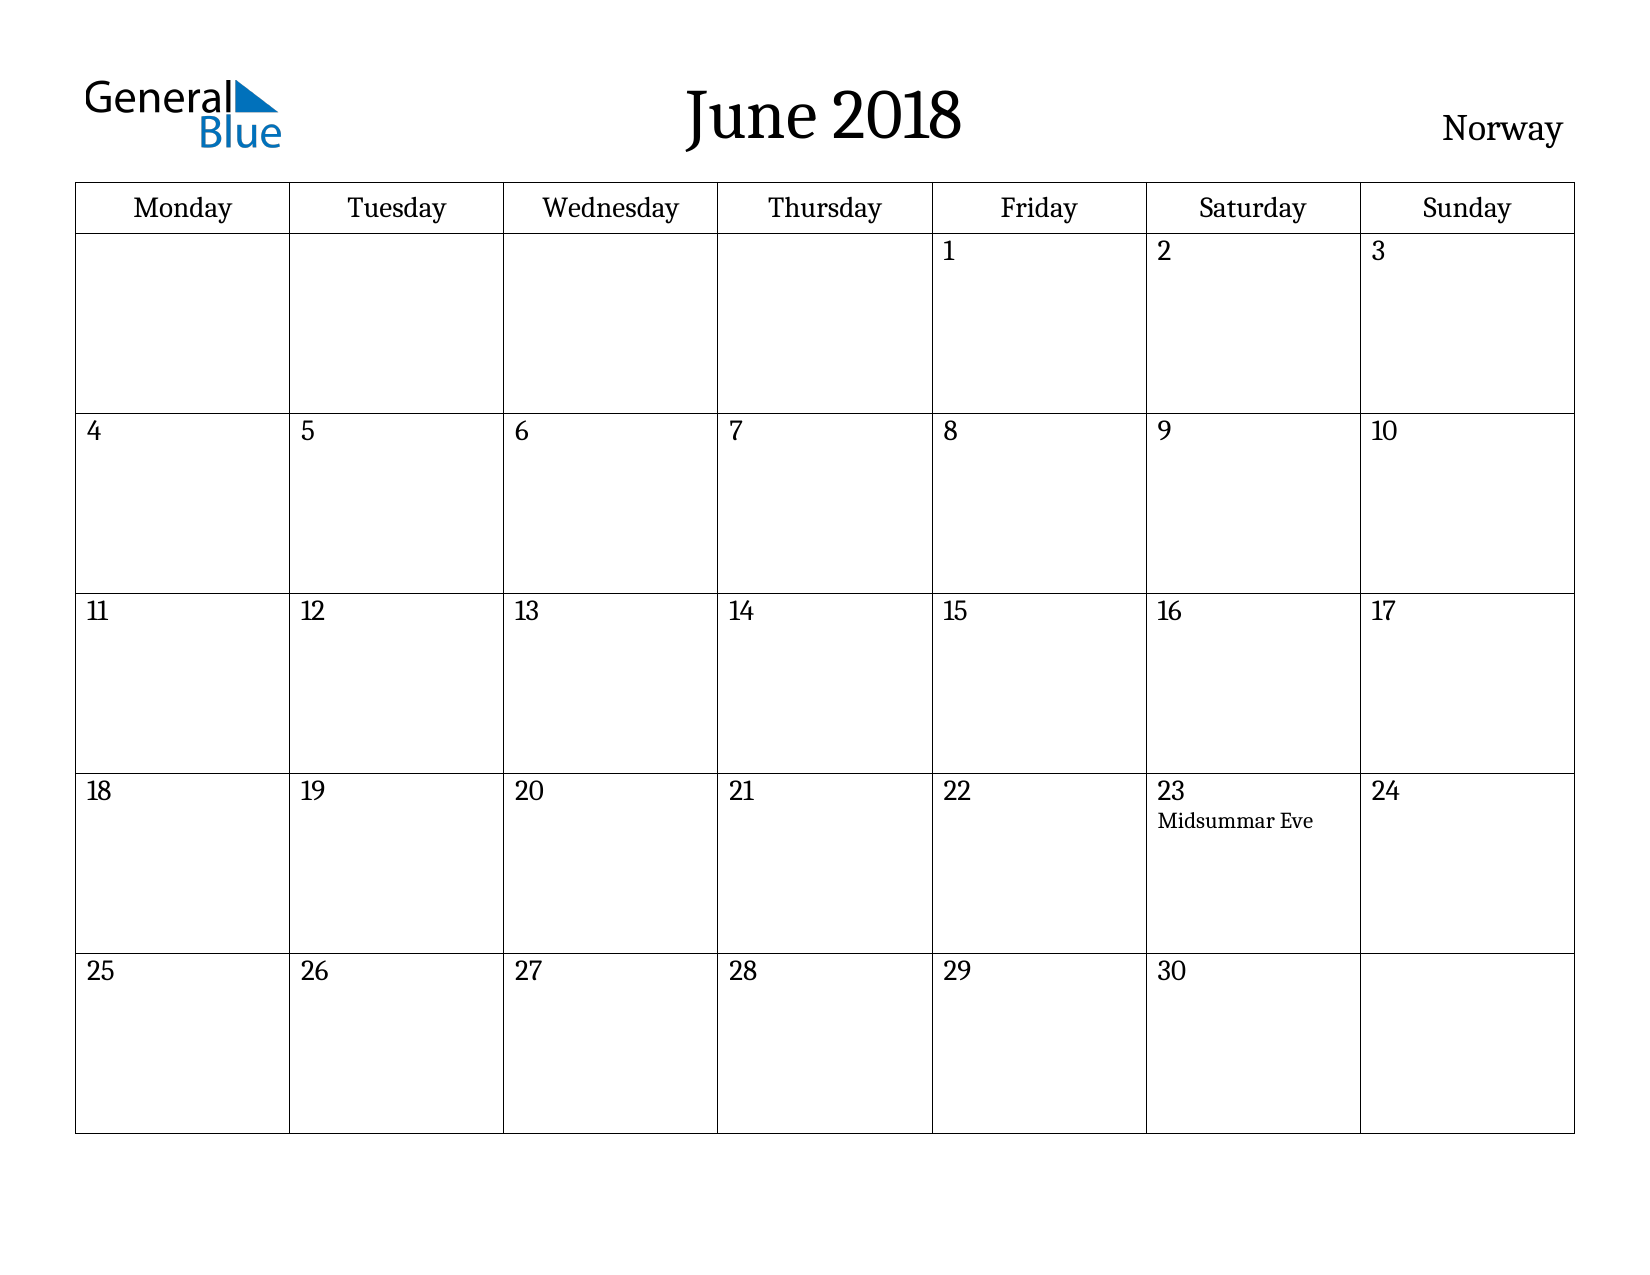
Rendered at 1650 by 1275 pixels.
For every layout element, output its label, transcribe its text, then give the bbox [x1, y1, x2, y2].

table_cell Wednesday [504, 183, 717, 233]
table_cell 17 [1361, 594, 1574, 627]
table_cell [1361, 448, 1574, 593]
table_cell 18 [76, 774, 289, 807]
table_cell 12 [290, 594, 503, 627]
table_cell 23 [1147, 774, 1360, 807]
table_cell [933, 808, 1146, 953]
table_cell [933, 627, 1146, 773]
table_cell [718, 448, 932, 593]
table_cell 6 [504, 414, 717, 447]
table_cell [1147, 988, 1360, 1133]
table_cell [1147, 267, 1360, 413]
table_cell [1147, 448, 1360, 593]
table_cell 19 [290, 774, 503, 807]
table_cell 14 [718, 594, 932, 627]
table_cell 20 [504, 774, 717, 807]
table_cell 16 [1147, 594, 1360, 627]
table_cell [933, 988, 1146, 1133]
table_cell 7 [718, 414, 932, 447]
table_cell [718, 988, 932, 1133]
table_cell 22 [933, 774, 1146, 807]
table_cell [1361, 808, 1574, 953]
table_cell [504, 267, 717, 413]
table_cell [1361, 627, 1574, 773]
table_cell Thursday [718, 183, 932, 233]
table_cell [504, 234, 717, 267]
table_cell [933, 267, 1146, 413]
table_cell [1147, 627, 1360, 773]
table_cell Monday [76, 183, 289, 233]
table_cell [290, 267, 503, 413]
table_cell [76, 234, 289, 267]
table_cell Friday [933, 183, 1146, 233]
table_cell 28 [718, 954, 932, 987]
table_cell [718, 808, 932, 953]
table_header Norway [1146, 75, 1574, 182]
table_cell [504, 448, 717, 593]
table_cell 1 [933, 234, 1146, 267]
table_cell 11 [76, 594, 289, 627]
table_cell [1361, 988, 1574, 1133]
table_cell 9 [1147, 414, 1360, 447]
table_cell 24 [1361, 774, 1574, 807]
table_cell [718, 234, 932, 267]
table_cell [290, 448, 503, 593]
table_cell 13 [504, 594, 717, 627]
table_cell [504, 988, 717, 1133]
table_cell 25 [76, 954, 289, 987]
table_cell [290, 808, 503, 953]
table_cell 26 [290, 954, 503, 987]
table_cell [1361, 954, 1574, 987]
table_cell Saturday [1147, 183, 1360, 233]
table_cell [290, 988, 503, 1133]
table_cell 30 [1147, 954, 1360, 987]
table_cell 8 [933, 414, 1146, 447]
table_cell [76, 627, 289, 773]
table_cell [504, 627, 717, 773]
table_cell [76, 448, 289, 593]
table_header [76, 75, 503, 182]
table_cell 21 [718, 774, 932, 807]
table_cell [1361, 267, 1574, 413]
table_cell [504, 808, 717, 953]
table_cell [933, 448, 1146, 593]
table_header June 2018 [504, 75, 1146, 182]
table_cell [718, 267, 932, 413]
table_cell Tuesday [290, 183, 503, 233]
table_cell [76, 267, 289, 413]
table_cell [76, 988, 289, 1133]
table_cell 27 [504, 954, 717, 987]
table_cell 2 [1147, 234, 1360, 267]
table_cell 5 [290, 414, 503, 447]
table_cell [718, 627, 932, 773]
table_cell 10 [1361, 414, 1574, 447]
table_cell 3 [1361, 234, 1574, 267]
table_cell 4 [76, 414, 289, 447]
table_cell Midsummar Eve [1147, 808, 1360, 953]
table_cell 15 [933, 594, 1146, 627]
table_cell [290, 234, 503, 267]
table_cell Sunday [1361, 183, 1574, 233]
table_cell [76, 808, 289, 953]
table_cell [290, 627, 503, 773]
picture [86, 80, 281, 148]
table_cell 29 [933, 954, 1146, 987]
